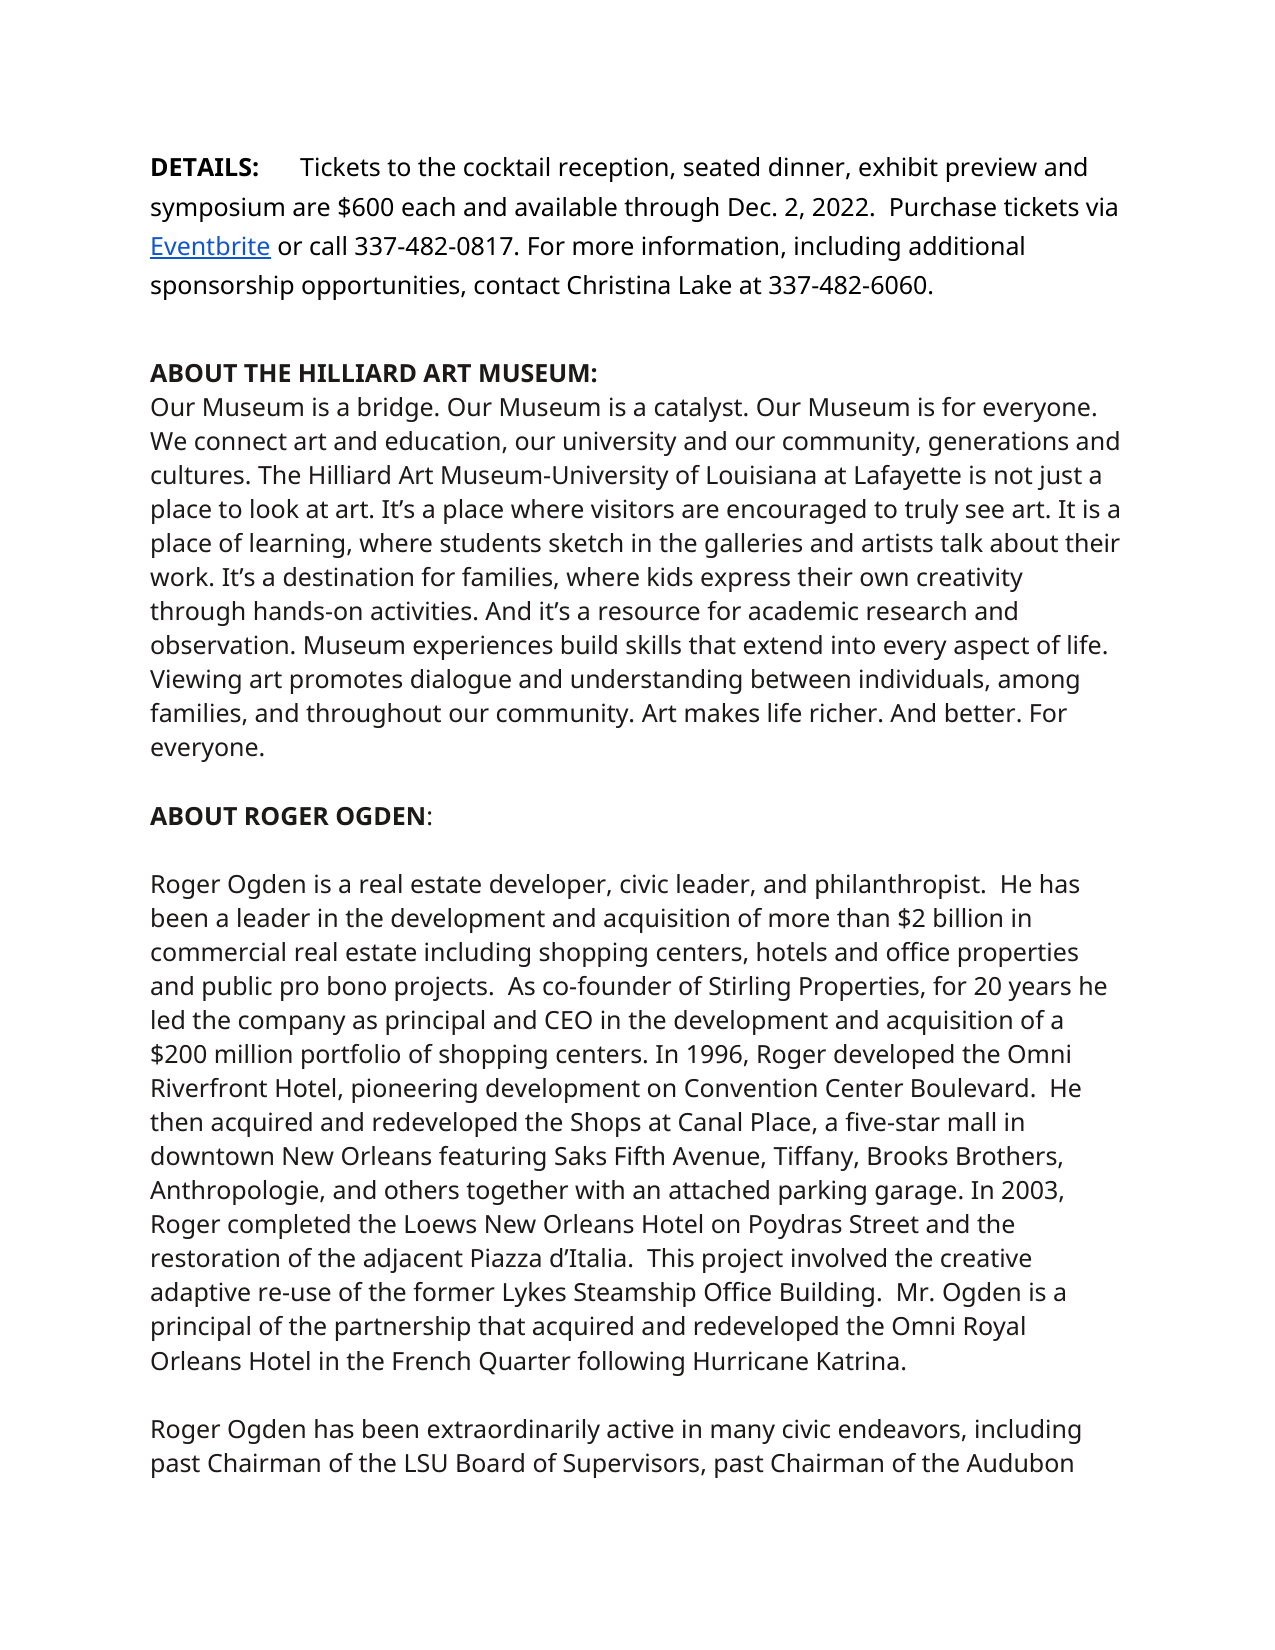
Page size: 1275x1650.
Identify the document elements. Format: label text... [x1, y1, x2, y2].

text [150, 1411, 1125, 1479]
text ABOUT THE HILLIARD ART MUSEUM: [150, 355, 1125, 389]
text Our Museum is a bridge. Our Museum is a catalyst. Our Museum is for everyone. We connect art and education, our university and our community, generations and cultures. The Hilliard Art Museum-University of Louisiana at Lafayette is not just a place to look at art. It’s a place where visitors are encouraged to truly see art. It is a place of learning, where students sketch in the galleries and artists talk about their work. It’s a destination for families, where kids express their own creativity through hands-on activities. And it’s a resource for academic research and observation. Museum experiences build skills that extend into every aspect of life. Viewing art promotes dialogue and understanding between individuals, among families, and throughout our community. Art makes life richer. And better. For everyone. [150, 389, 1125, 764]
text Roger Ogden is a real estate developer, civic leader, and philanthropist. He has been a leader in the development and acquisition of more than $2 billion in commercial real estate including shopping centers, hotels and office properties and public pro bono projects. As co-founder of Stirling Properties, for 20 years he led the company as principal and CEO in the development and acquisition of a $200 million portfolio of shopping centers. In 1996, Roger developed the Omni Riverfront Hotel, pioneering development on Convention Center Boulevard. He then acquired and redeveloped the Shops at Canal Place, a five-star mall in downtown New Orleans featuring Saks Fifth Avenue, Tiffany, Brooks Brothers, Anthropologie, and others together with an attached parking garage. In 2003, Roger completed the Loews New Orleans Hotel on Poydras Street and the restoration of the adjacent Piazza d’Italia. This project involved the creative adaptive re-use of the former Lykes Steamship Office Building. Mr. Ogden is a principal of the partnership that acquired and redeveloped the Omni Royal Orleans Hotel in the French Quarter following Hurricane Katrina. [150, 866, 1125, 1377]
text DETAILS: Tickets to the cocktail reception, seated dinner, exhibit preview and symposium are $600 each and available through Dec. 2, 2022. Purchase tickets via Eventbrite or call 337-482-0817. For more information, including additional sponsorship opportunities, contact Christina Lake at 337-482-6060. [150, 150, 1125, 302]
text ABOUT ROGER OGDEN: [150, 798, 1125, 832]
